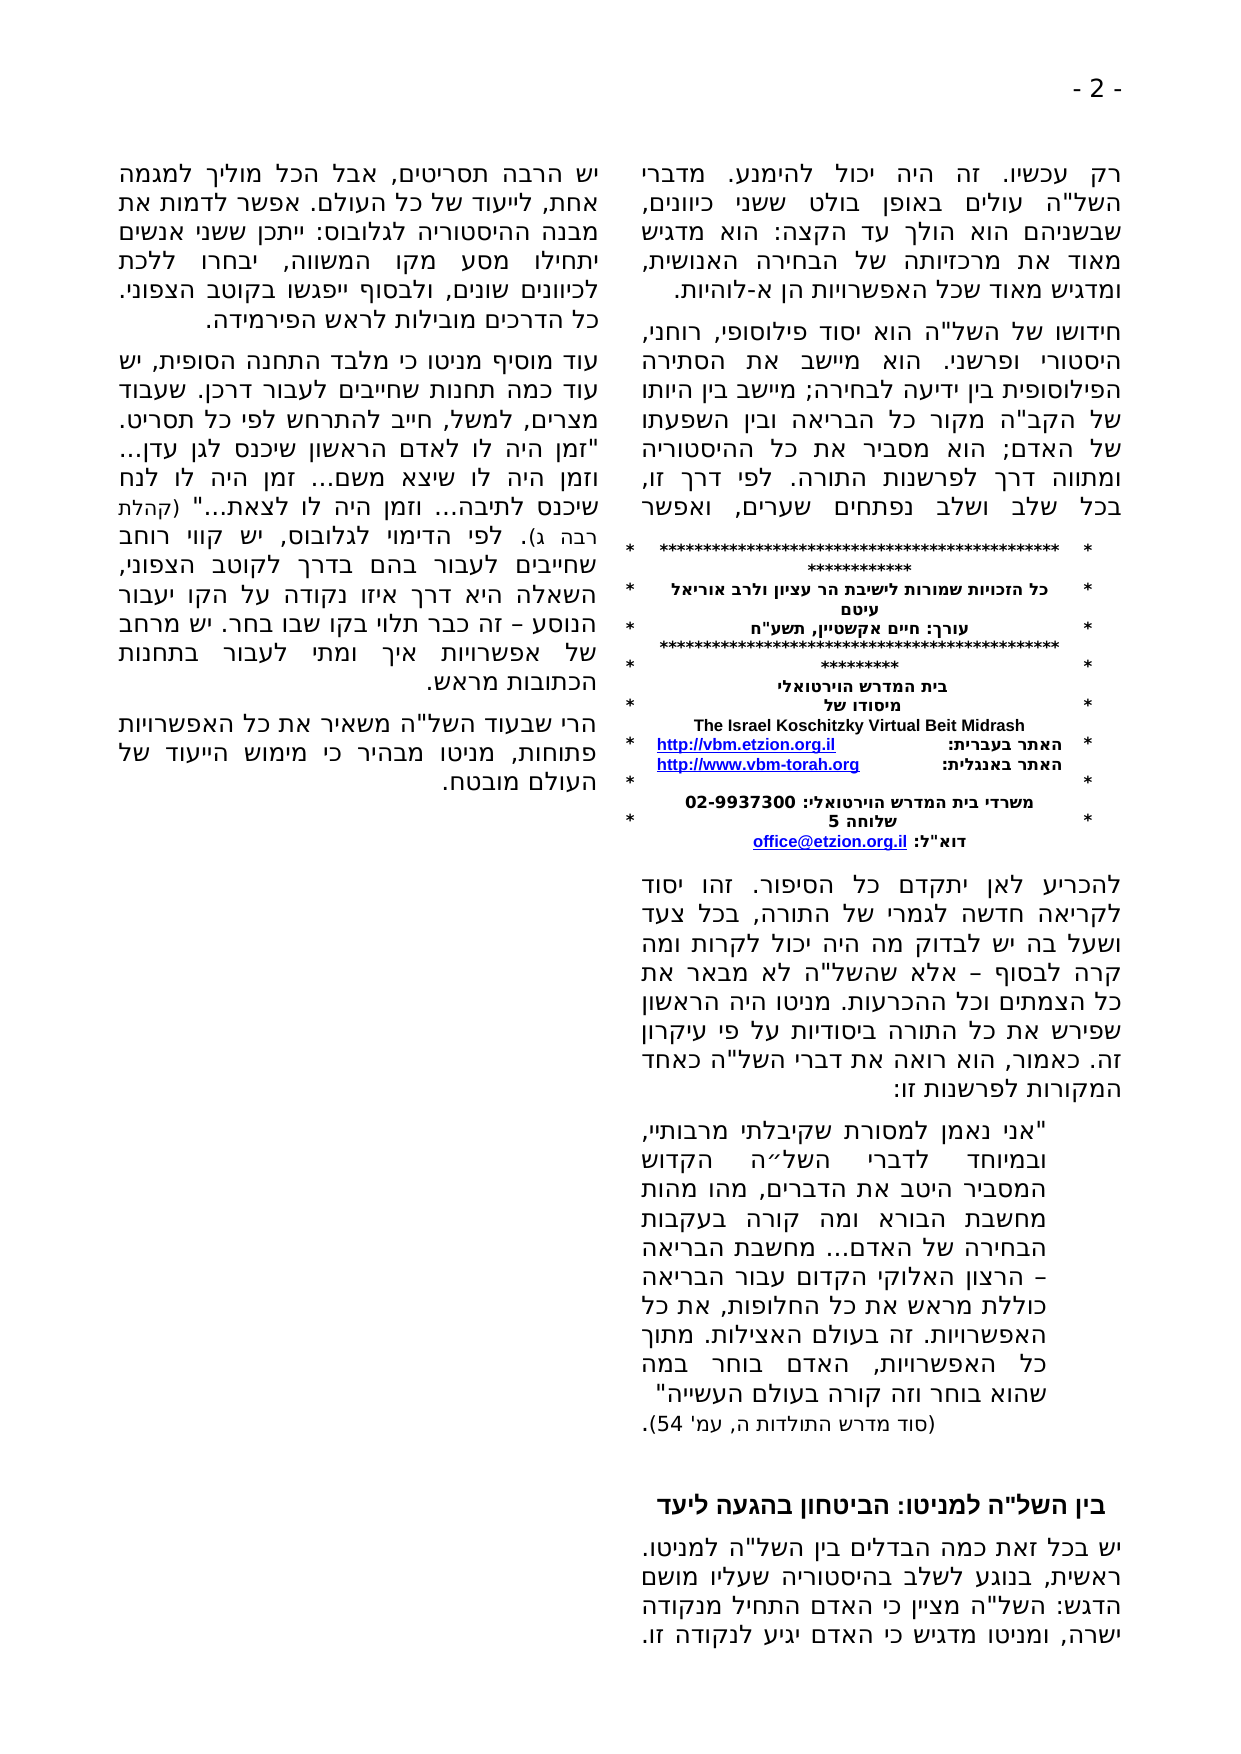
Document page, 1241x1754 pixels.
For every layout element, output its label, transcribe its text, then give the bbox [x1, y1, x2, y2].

table_header ********************************************************** [646, 541, 1074, 580]
text הרי שבעוד השל"ה משאיר את כל האפשרויות פתוחות, מניטו מבהיר כי מימוש הייעוד של העולם מובטח. [118, 709, 599, 796]
table_cell כל הזכויות שמורות לישיבת הר עציון ולרב אוריאל עיטם עורך: חיים אקשטיין, תשע"ח ******************************************************* בית המדרש הוירטואלי מיסודו של The Israel Koschitzky Virtual Beit Midrash האתר בעברית: http://vbm.etzion.org.il האתר באנגלית: http://www.vbm-torah.org משרדי בית המדרש הוירטואלי: 02-9937300 שלוחה 5 דוא"ל: office@etzion.org.il [646, 580, 1074, 870]
table_header * [1074, 541, 1103, 580]
text יש בכל זאת כמה הבדלים בין השל"ה למניטו. ראשית, בנוגע לשלב בהיסטוריה שעליו מושם הדגש: השל"ה מציין כי האדם התחיל מנקודה ישרה, ומניטו מדגיש כי האדם יגיע לנקודה זו. יש הרבה תסריטים, אבל הכל מוליך למגמה אחת, לייעוד של כל העולם. אפשר לדמות את מבנה ההיסטוריה לגלובוס: ייתכן ששני אנשים יתחילו מסע מקו המשווה, יבחרו ללכת לכיוונים שונים, ולבסוף ייפגשו בקוטב הצפוני. כל הדרכים מובילות לראש הפירמידה. [641, 1533, 1122, 1649]
text עוד מוסיף מניטו כי מלבד התחנה הסופית, יש עוד כמה תחנות שחייבים לעבור דרכן. שעבוד מצרים, למשל, חייב להתרחש לפי כל תסריט. "זמן היה לו לאדם הראשון שיכנס לגן עדן... וזמן היה לו שיצא משם... זמן היה לו לנח שיכנס לתיבה... וזמן היה לו לצאת..." (קהלת רבה ג). לפי הדימוי לגלובוס, יש קווי רוחב שחייבים לעבור בהם בדרך לקוטב הצפוני, השאלה היא דרך איזו נקודה על הקו יעבור הנוסע – זה כבר תלוי בקו שבו בחר. יש מרחב של אפשרויות איך ומתי לעבור בתחנות הכתובות מראש. [118, 346, 599, 696]
text יש בכל זאת כמה הבדלים בין השל"ה למניטו. ראשית, בנוגע לשלב בהיסטוריה שעליו מושם הדגש: השל"ה מציין כי האדם התחיל מנקודה ישרה, ומניטו מדגיש כי האדם יגיע לנקודה זו. יש הרבה תסריטים, אבל הכל מוליך למגמה אחת, לייעוד של כל העולם. אפשר לדמות את מבנה ההיסטוריה לגלובוס: ייתכן ששני אנשים יתחילו מסע מקו המשווה, יבחרו ללכת לכיוונים שונים, ולבסוף ייפגשו בקוטב הצפוני. כל הדרכים מובילות לראש הפירמידה. [118, 159, 599, 334]
text חידושו של השל"ה הוא יסוד פילוסופי, רוחני, היסטורי ופרשני. הוא מיישב את הסתירה הפילוסופית בין ידיעה לבחירה; מיישב בין היותו של הקב"ה מקור כל הבריאה ובין השפעתו של האדם; הוא מסביר את כל ההיסטוריה ומתווה דרך לפרשנות התורה. לפי דרך זו, בכל שלב ושלב נפתחים שערים, ואפשר להכריע לאן יתקדם כל הסיפור. זהו יסוד לקריאה חדשה לגמרי של התורה, בכל צעד ושעל בה יש לבדוק מה היה יכול לקרות ומה קרה לבסוף – אלא שהשל"ה לא מבאר את כל הצמתים וכל ההכרעות. מניטו היה הראשון שפירש את כל התורה ביסודיות על פי עיקרון זה. כאמור, הוא רואה את דברי השל"ה כאחד המקורות לפרשנות זו: [641, 317, 1122, 1104]
table_header * [616, 541, 646, 580]
text בין השל"ה למניטו: הביטחון בהגעה ליעד [641, 1491, 1122, 1520]
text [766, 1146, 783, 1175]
table_cell * * * * * * * [616, 580, 646, 870]
table_cell * * * * * * * [1074, 580, 1103, 870]
